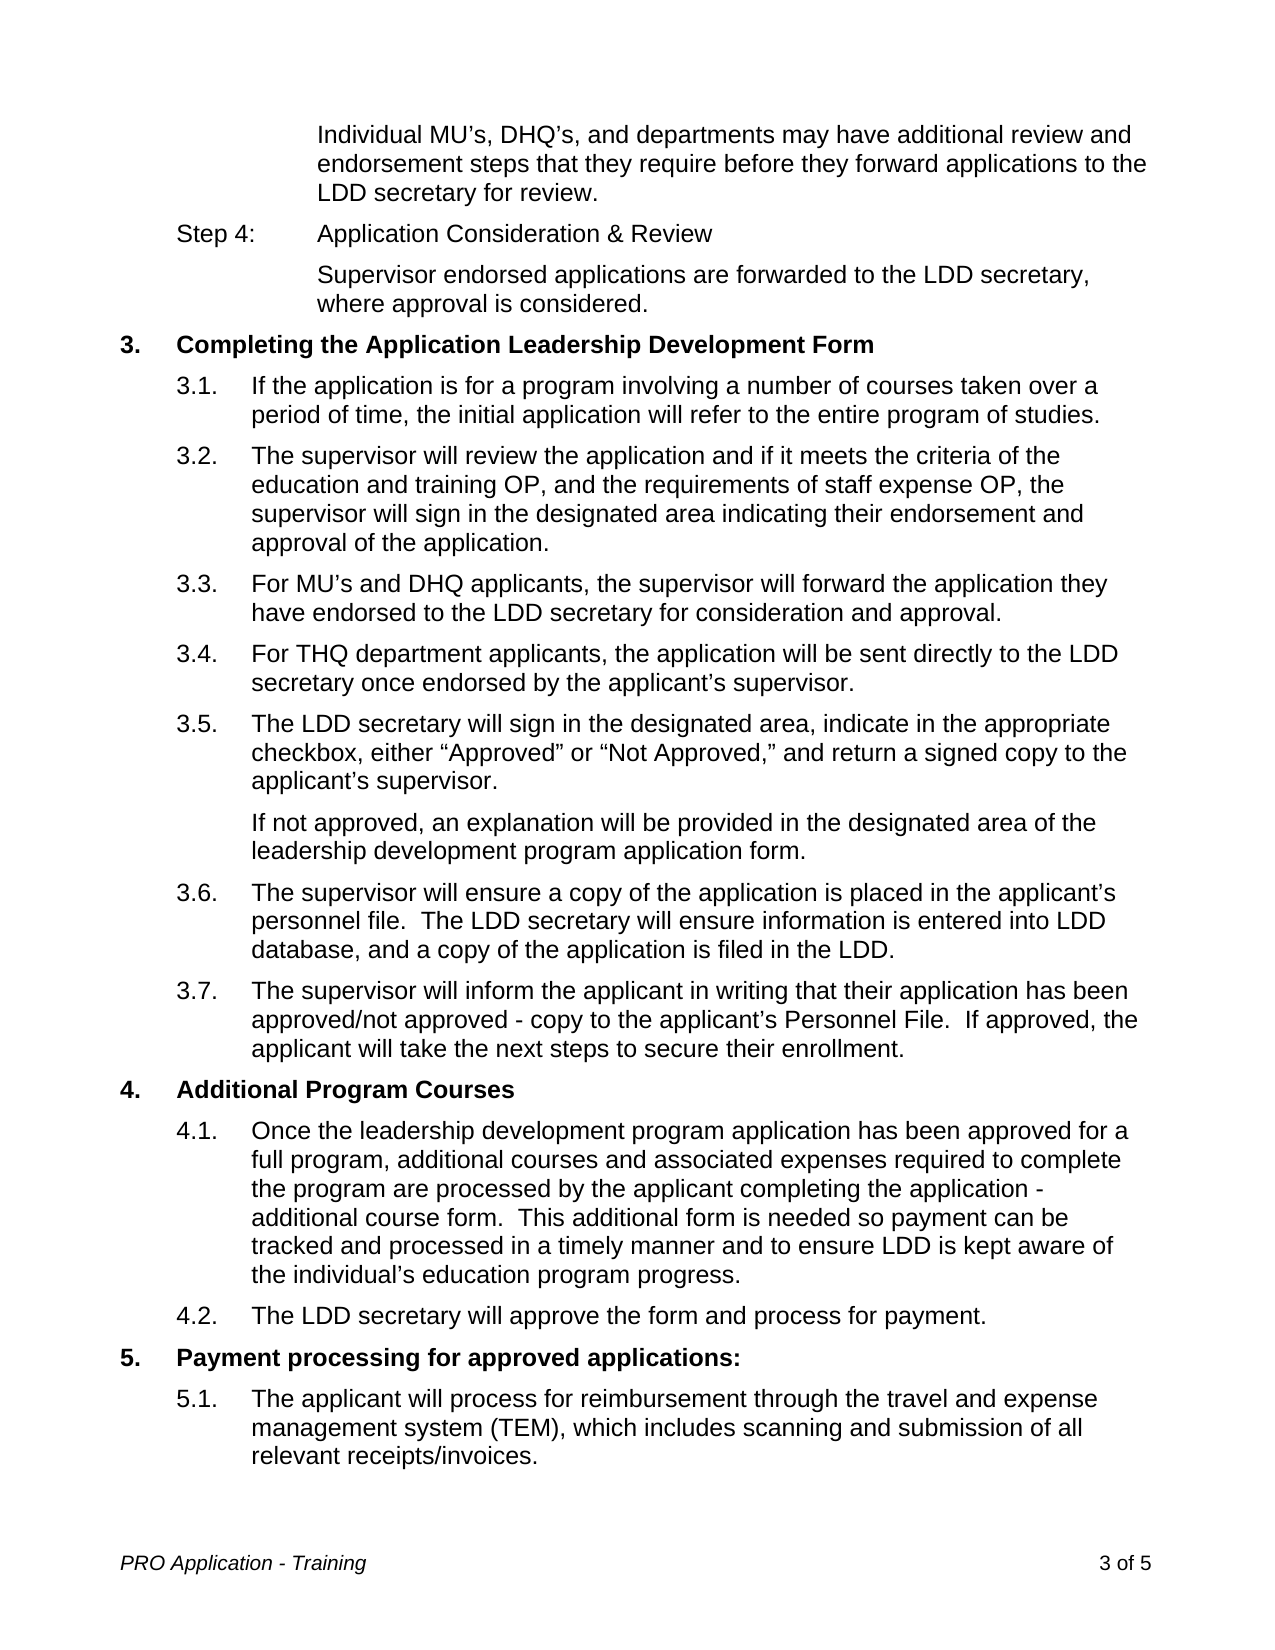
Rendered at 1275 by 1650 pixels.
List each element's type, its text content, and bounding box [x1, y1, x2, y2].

list Payment processing for approved applications: [120, 1342, 1155, 1371]
text Supervisor endorsed applications are forwarded to the LDD secretary, where approval is considered. [317, 260, 1155, 317]
text Step 4: Application Consideration & Review [176, 219, 1155, 247]
list Completing the Application Leadership Development Form [120, 330, 1155, 359]
list Once the leadership development program application has been approved for a full program, additional courses and associated expenses required to complete the program are processed by the applicant completing the application - additional course form. This additional form is needed so payment can be tracked and processed in a timely manner and to ensure LDD is kept aware of the individual’s education program progress. [176, 1116, 1155, 1289]
list The supervisor will review the application and if it meets the criteria of the education and training OP, and the requirements of staff expense OP, the supervisor will sign in the designated area indicating their endorsement and approval of the application. [176, 441, 1155, 556]
list The supervisor will inform the applicant in writing that their application has been approved/not approved - copy to the applicant’s Personnel File. If approved, the applicant will take the next steps to secure their enrollment. [176, 976, 1155, 1062]
text Individual MU’s, DHQ’s, and departments may have additional review and endorsement steps that they require before they forward applications to the LDD secretary for review. [317, 120, 1155, 206]
list The LDD secretary will approve the form and process for payment. [176, 1301, 1155, 1330]
list If the application is for a program involving a number of courses taken over a period of time, the initial application will refer to the entire program of studies. [176, 371, 1155, 429]
list For THQ department applicants, the application will be sent directly to the LDD secretary once endorsed by the applicant’s supervisor. [176, 639, 1155, 696]
list The LDD secretary will sign in the designated area, indicate in the appropriate checkbox, either “Approved” or “Not Approved,” and return a signed copy to the applicant’s supervisor. [176, 709, 1155, 795]
list The applicant will process for reimbursement through the travel and expense management system (TEM), which includes scanning and submission of all relevant receipts/invoices. [176, 1384, 1155, 1470]
text If not approved, an explanation will be provided in the designated area of the leadership development program application form. [251, 807, 1155, 865]
list The supervisor will ensure a copy of the application is placed in the applicant’s personnel file. The LDD secretary will ensure information is entered into LDD database, and a copy of the application is filed in the LDD. [176, 877, 1155, 964]
list Additional Program Courses [120, 1075, 1155, 1104]
list For MU’s and DHQ applicants, the supervisor will forward the application they have endorsed to the LDD secretary for consideration and approval. [176, 569, 1155, 626]
